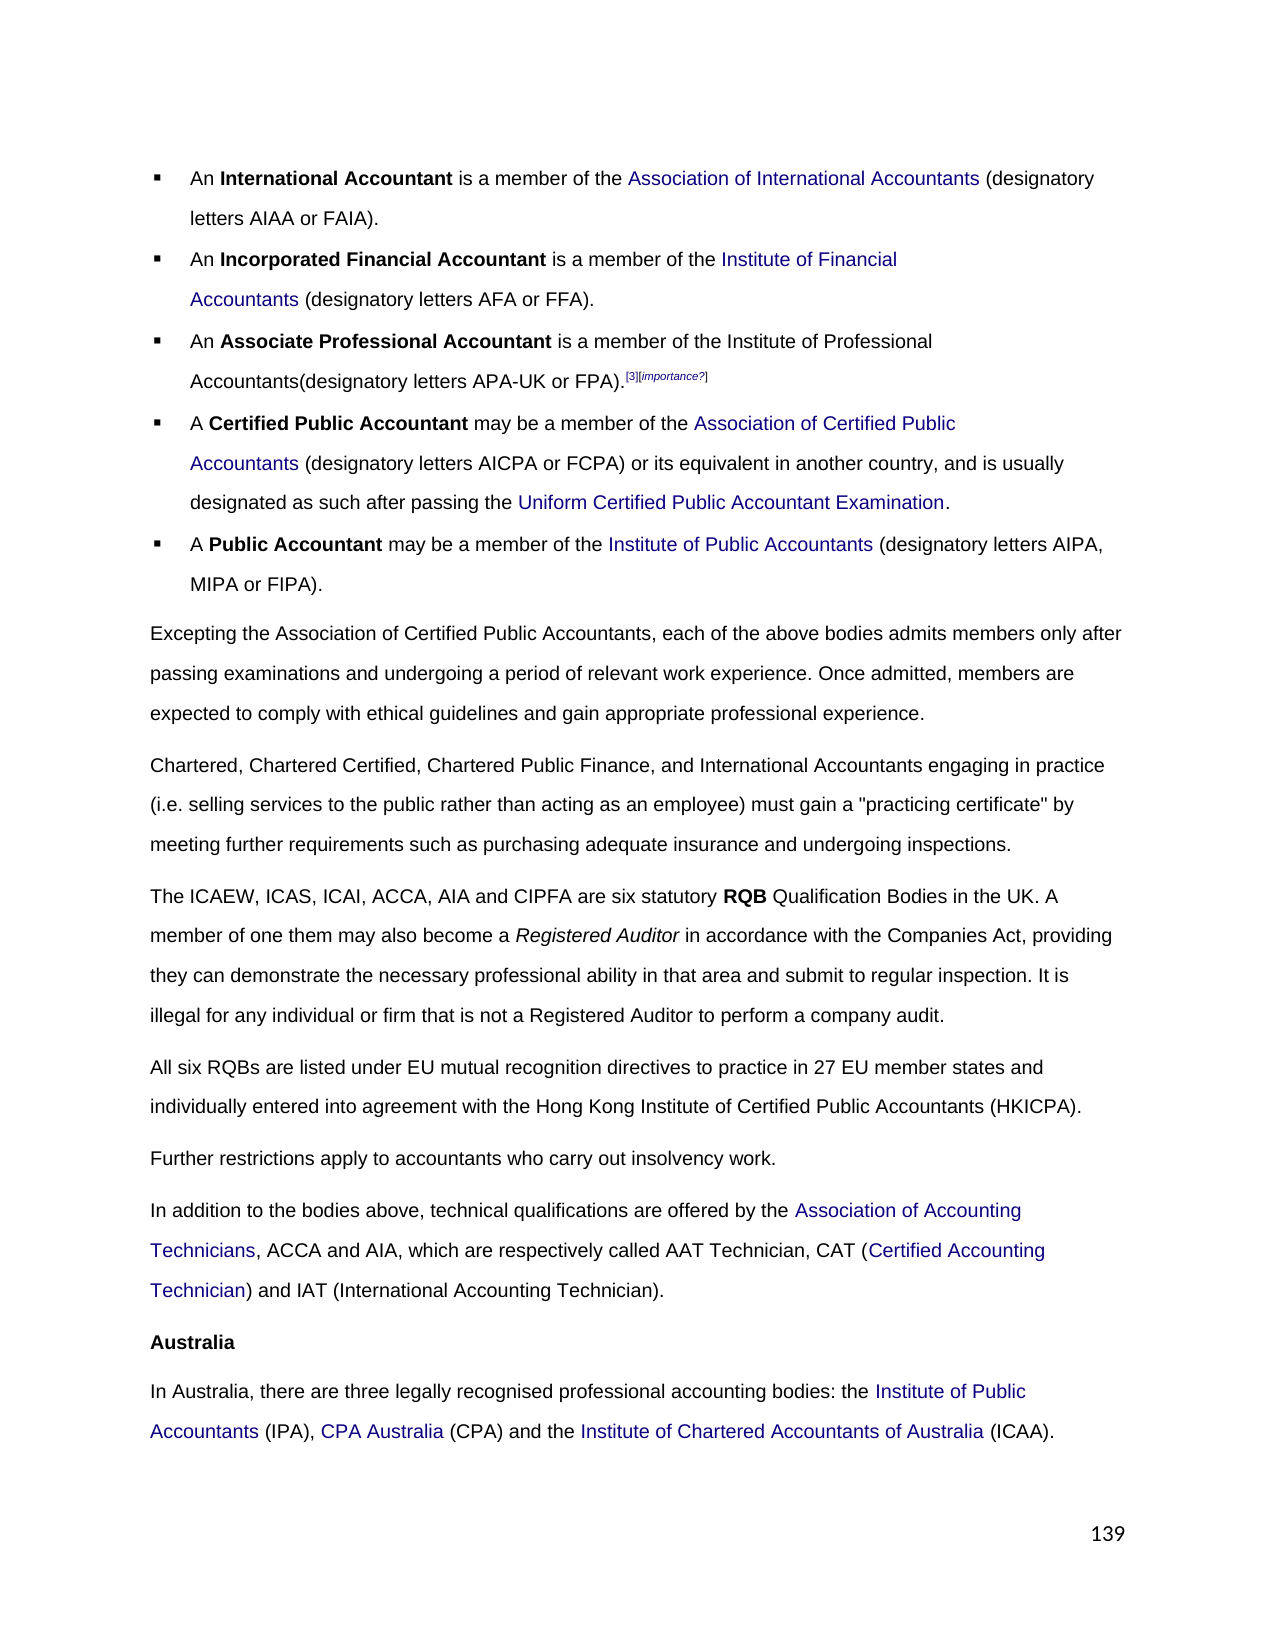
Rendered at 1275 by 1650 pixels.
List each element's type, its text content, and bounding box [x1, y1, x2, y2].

text In Australia, there are three legally recognised professional accounting bodies: the Institute of Public Accountants (IPA), CPA Australia (CPA) and the Institute of Chartered Accountants of Australia (ICAA). [150, 1363, 1125, 1442]
text All six RQBs are listed under EU mutual recognition directives to practice in 27 EU member states and individually entered into agreement with the Hong Kong Institute of Certified Public Accountants (HKICPA). [150, 1039, 1125, 1118]
list An International Accountant is a member of the Association of International Accountants (designatory letters AIAA or FAIA). [152, 150, 1125, 229]
text The ICAEW, ICAS, ICAI, ACCA, AIA and CIPFA are six statutory RQB Qualification Bodies in the UK. A member of one them may also become a Registered Auditor in accordance with the Companies Act, providing they can demonstrate the necessary professional ability in that area and submit to regular inspection. It is illegal for any individual or firm that is not a Registered Auditor to perform a company audit. [150, 868, 1125, 1026]
list A Public Accountant may be a member of the Institute of Public Accountants (designatory letters AIPA, MIPA or FIPA). [152, 516, 1125, 595]
text In addition to the bodies above, technical qualifications are offered by the Association of Accounting Technicians, ACCA and AIA, which are respectively called AAT Technician, CAT (Certified Accounting Technician) and IAT (International Accounting Technician). [150, 1182, 1125, 1301]
list A Certified Public Accountant may be a member of the Association of Certified Public Accountants (designatory letters AICPA or FCPA) or its equivalent in another country, and is usually designated as such after passing the Uniform Certified Public Accountant Examination. [152, 395, 1125, 514]
text Excepting the Association of Certified Public Accountants, each of the above bodies admits members only after passing examinations and undergoing a period of relevant work experience. Once admitted, members are expected to comply with ethical guidelines and gain appropriate professional experience. [150, 605, 1125, 724]
text Further restrictions apply to accountants who carry out insolvency work. [150, 1130, 1125, 1170]
text Chartered, Chartered Certified, Chartered Public Finance, and International Accountants engaging in practice (i.e. selling services to the public rather than acting as an employee) must gain a "practicing certificate" by meeting further requirements such as purchasing adequate insurance and undergoing inspections. [150, 737, 1125, 855]
list An Incorporated Financial Accountant is a member of the Institute of Financial Accountants (designatory letters AFA or FFA). [152, 232, 1125, 311]
list An Associate Professional Accountant is a member of the Institute of Professional Accountants(designatory letters APA-UK or FPA).[3][importance?] [152, 313, 1125, 392]
subtitle Australia [150, 1314, 1125, 1353]
